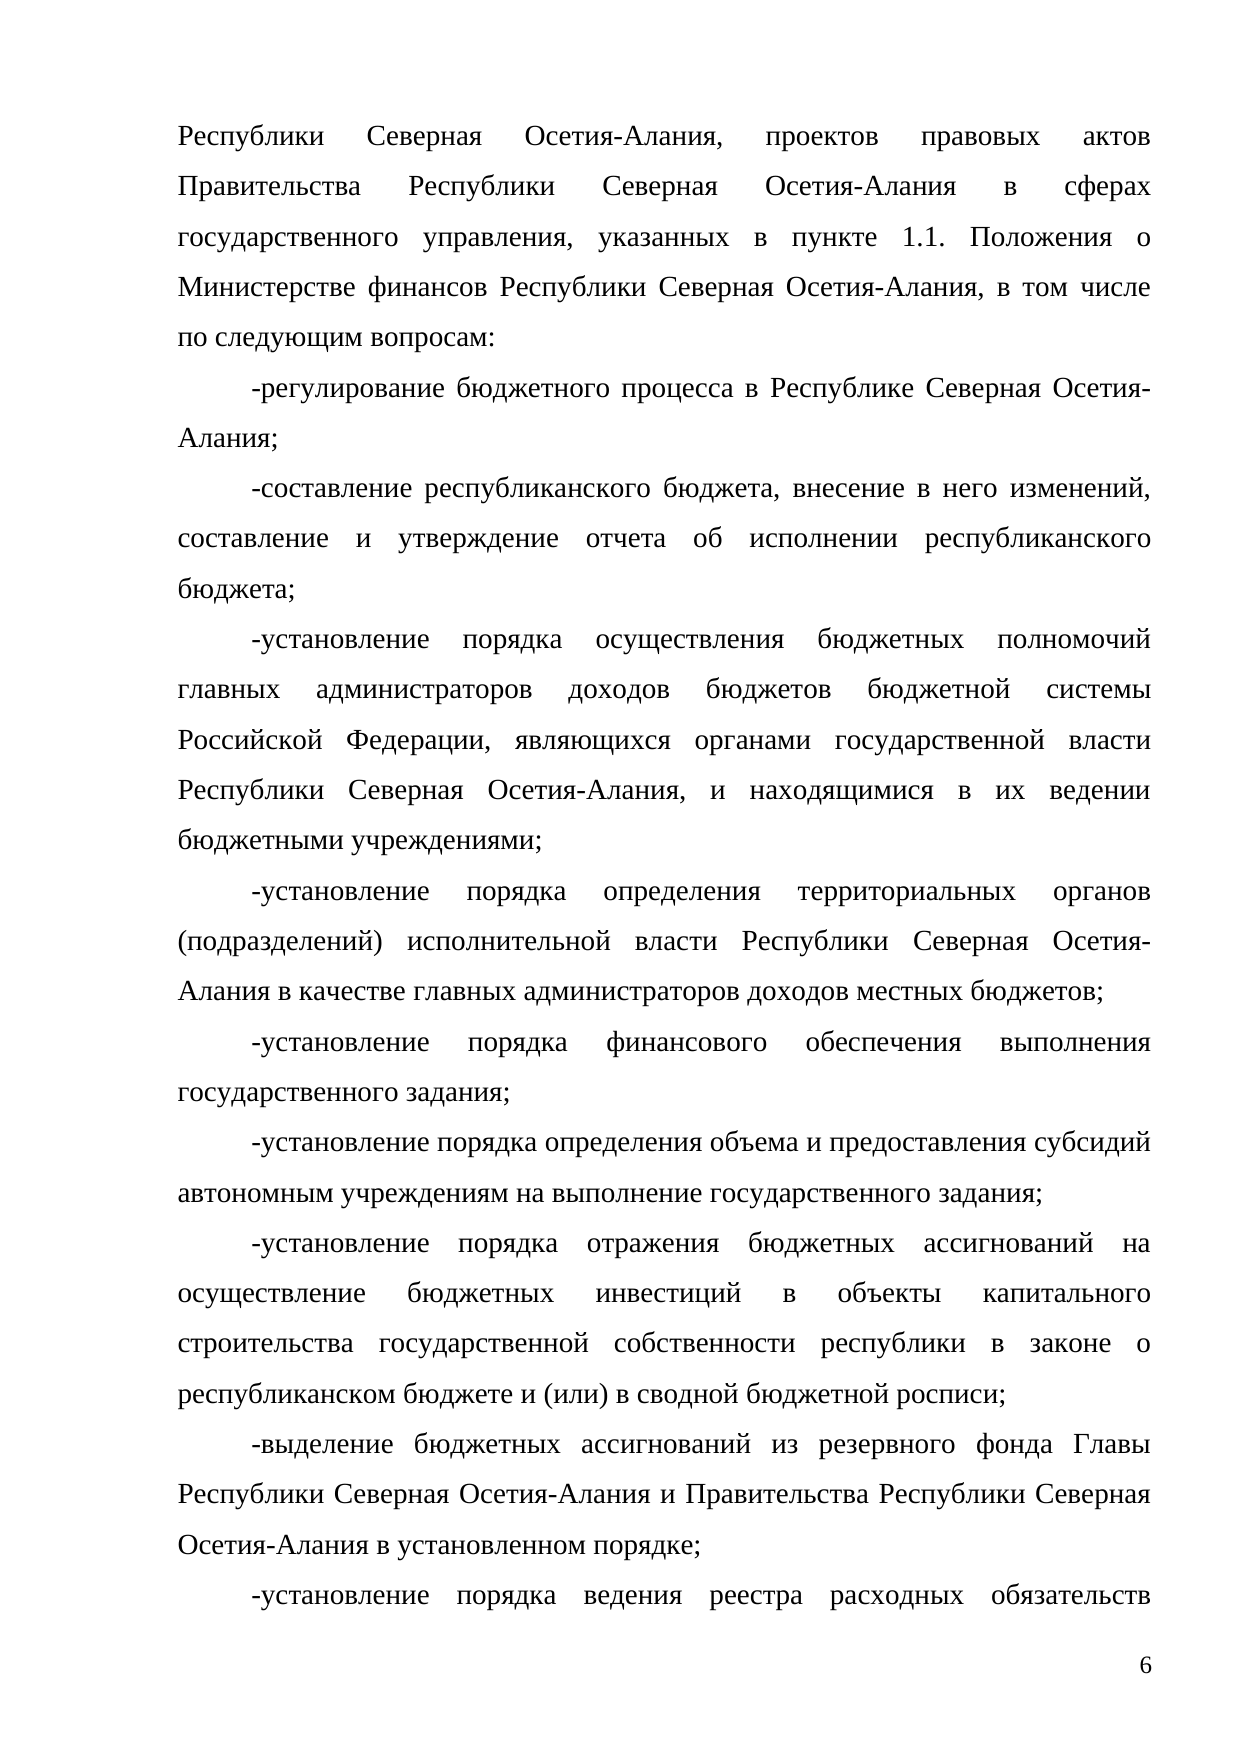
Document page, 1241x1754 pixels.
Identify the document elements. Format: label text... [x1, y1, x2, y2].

text -установление порядка осуществления бюджетных полномочий главных администраторов доходов бюджетов бюджетной системы Российской Федерации, являющихся органами государственной власти Республики Северная Осетия-Алания, и находящимися в их ведении бюджетными учреждениями; [177, 621, 1152, 856]
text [177, 118, 1152, 353]
text -выделение бюджетных ассигнований из резервного фонда Главы Республики Северная Осетия-Алания и Правительства Республики Северная Осетия-Алания в установленном порядке; [177, 1426, 1152, 1560]
text -установление порядка определения территориальных органов (подразделений) исполнительной власти Республики Северная Осетия-Алания в качестве главных администраторов доходов местных бюджетов; [177, 873, 1152, 1007]
text -установление порядка определения объема и предоставления субсидий автономным учреждениям на выполнение государственного задания; [177, 1124, 1152, 1208]
text -составление республиканского бюджета, внесение в него изменений, составление и утверждение отчета об исполнении республиканского бюджета; [177, 470, 1152, 604]
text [177, 1577, 1152, 1611]
text -установление порядка отражения бюджетных ассигнований на осуществление бюджетных инвестиций в объекты капитального строительства государственной собственности республики в законе о республиканском бюджете и (или) в сводной бюджетной росписи; [177, 1225, 1152, 1409]
text -регулирование бюджетного процесса в Республике Северная Осетия-Алания; [177, 370, 1152, 453]
text -установление порядка финансового обеспечения выполнения государственного задания; [177, 1024, 1152, 1108]
